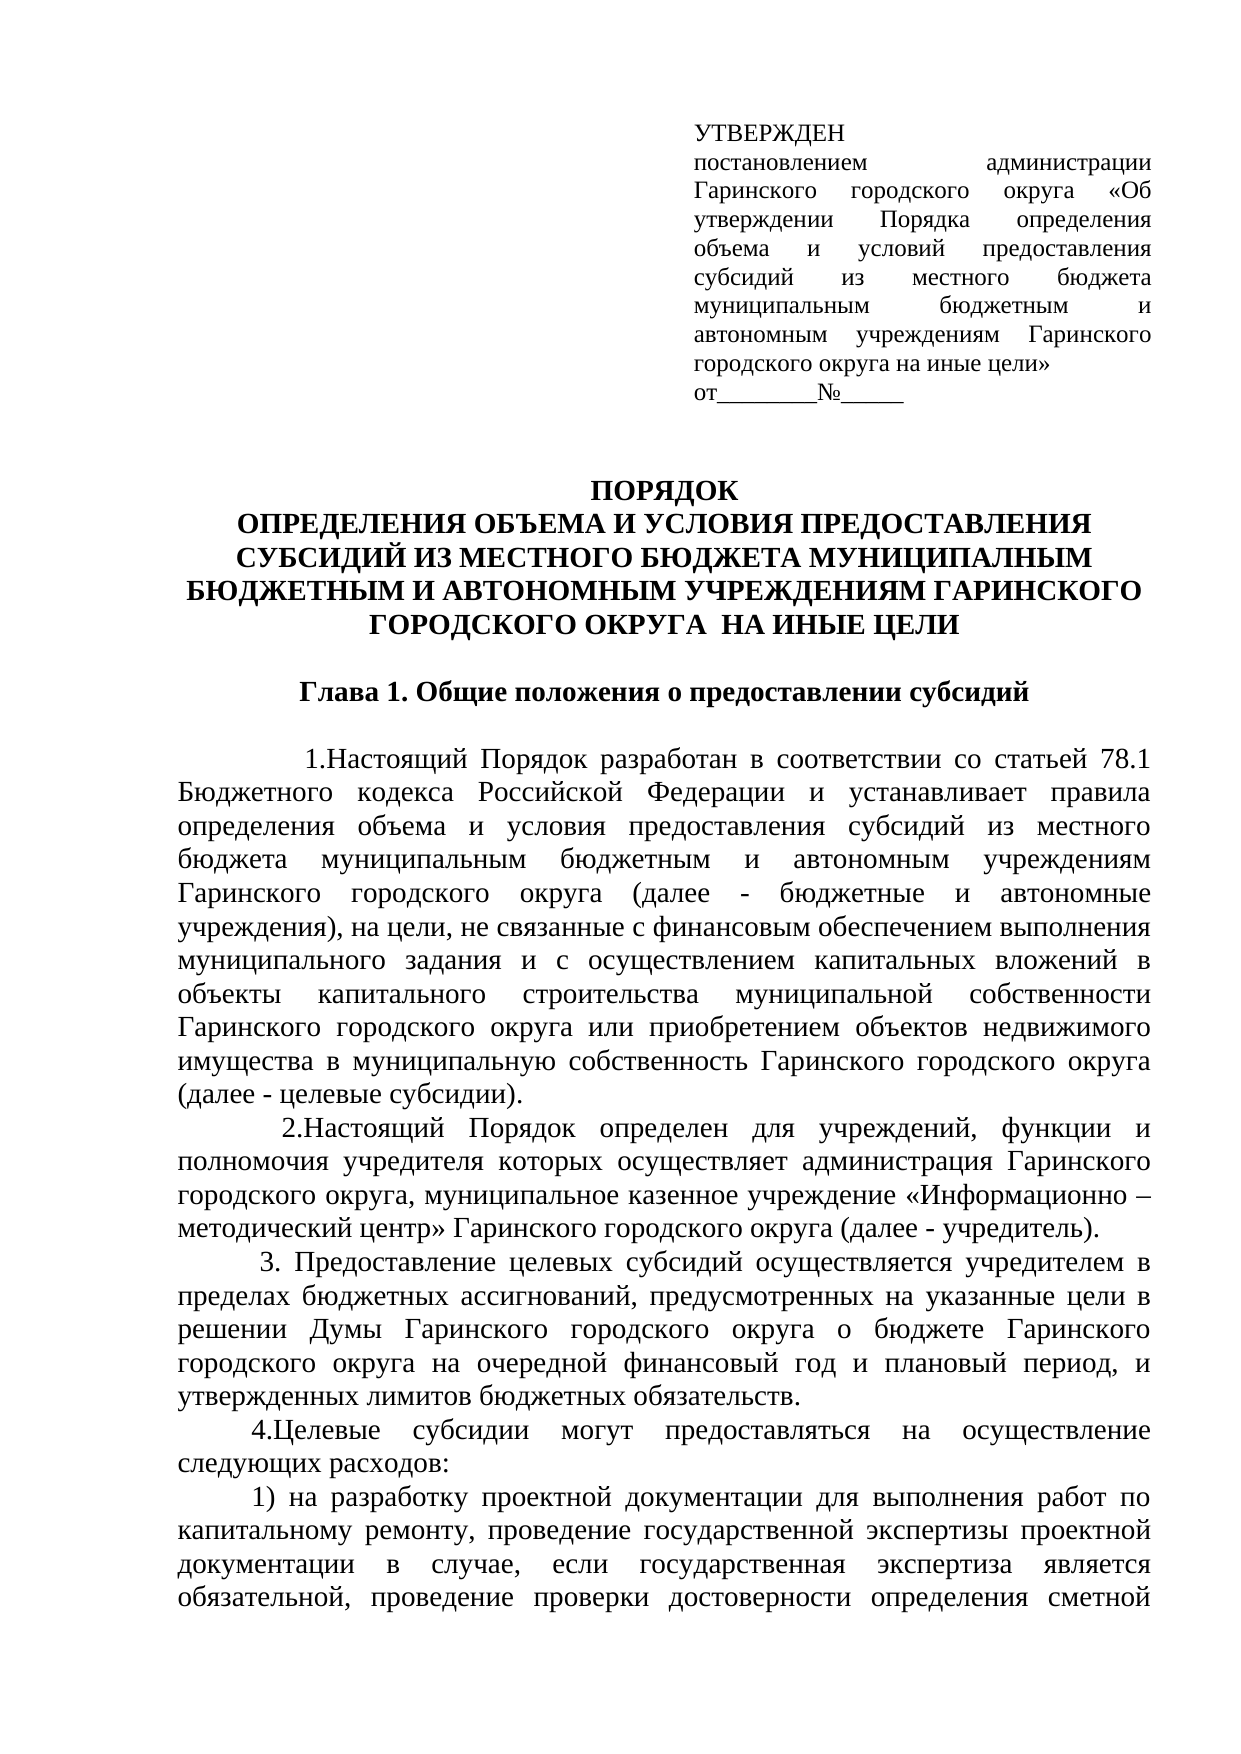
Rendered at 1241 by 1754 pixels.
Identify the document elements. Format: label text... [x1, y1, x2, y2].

text 2.Настоящий Порядок определен для учреждений, функции и полномочия учредителя которых осуществляет администрация Гаринского городского округа, муниципальное казенное учреждение «Информационно – методический центр» Гаринского городского округа (далее - учредитель). [177, 1110, 1152, 1244]
text от________№_____ [693, 377, 1152, 406]
text 3. Предоставление целевых субсидий осуществляется учредителем в пределах бюджетных ассигнований, предусмотренных на указанные цели в решении Думы Гаринского городского округа о бюджете Гаринского городского округа на очередной финансовый год и плановый период, и утвержденных лимитов бюджетных обязательств. [177, 1244, 1152, 1412]
title Глава 1. Общие положения о предоставлении субсидий [177, 674, 1152, 707]
text 4.Целевые субсидии могут предоставляться на осуществление следующих расходов: [177, 1412, 1152, 1479]
text 1.Настоящий Порядок разработан в соответствии со статьей 78.1 Бюджетного кодекса Российской Федерации и устанавливает правила определения объема и условия предоставления субсидий из местного бюджета муниципальным бюджетным и автономным учреждениям Гаринского городского округа (далее - бюджетные и автономные учреждения), на цели, не связанные с финансовым обеспечением выполнения муниципального задания и с осуществлением капитальных вложений в объекты капитального строительства муниципальной собственности Гаринского городского округа или приобретением объектов недвижимого имущества в муниципальную собственность Гаринского городского округа (далее - целевые субсидии). [177, 741, 1152, 1110]
title ПОРЯДОК [177, 473, 1152, 506]
text УТВЕРЖДЕН [693, 118, 1152, 147]
text постановлением администрации Гаринского городского округа «Об утверждении Порядка определения объема и условий предоставления субсидий из местного бюджета муниципальным бюджетным и автономным учреждениям Гаринского городского округа на иные цели» [693, 147, 1152, 377]
title ОПРЕДЕЛЕНИЯ ОБЪЕМА И УСЛОВИЯ ПРЕДОСТАВЛЕНИЯ СУБСИДИЙ ИЗ МЕСТНОГО БЮДЖЕТА МУНИЦИПАЛНЫМ БЮДЖЕТНЫМ И АВТОНОМНЫМ УЧРЕЖДЕНИЯМ ГАРИНСКОГО ГОРОДСКОГО ОКРУГА НА ИНЫЕ ЦЕЛИ [177, 506, 1152, 640]
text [177, 1479, 1152, 1613]
